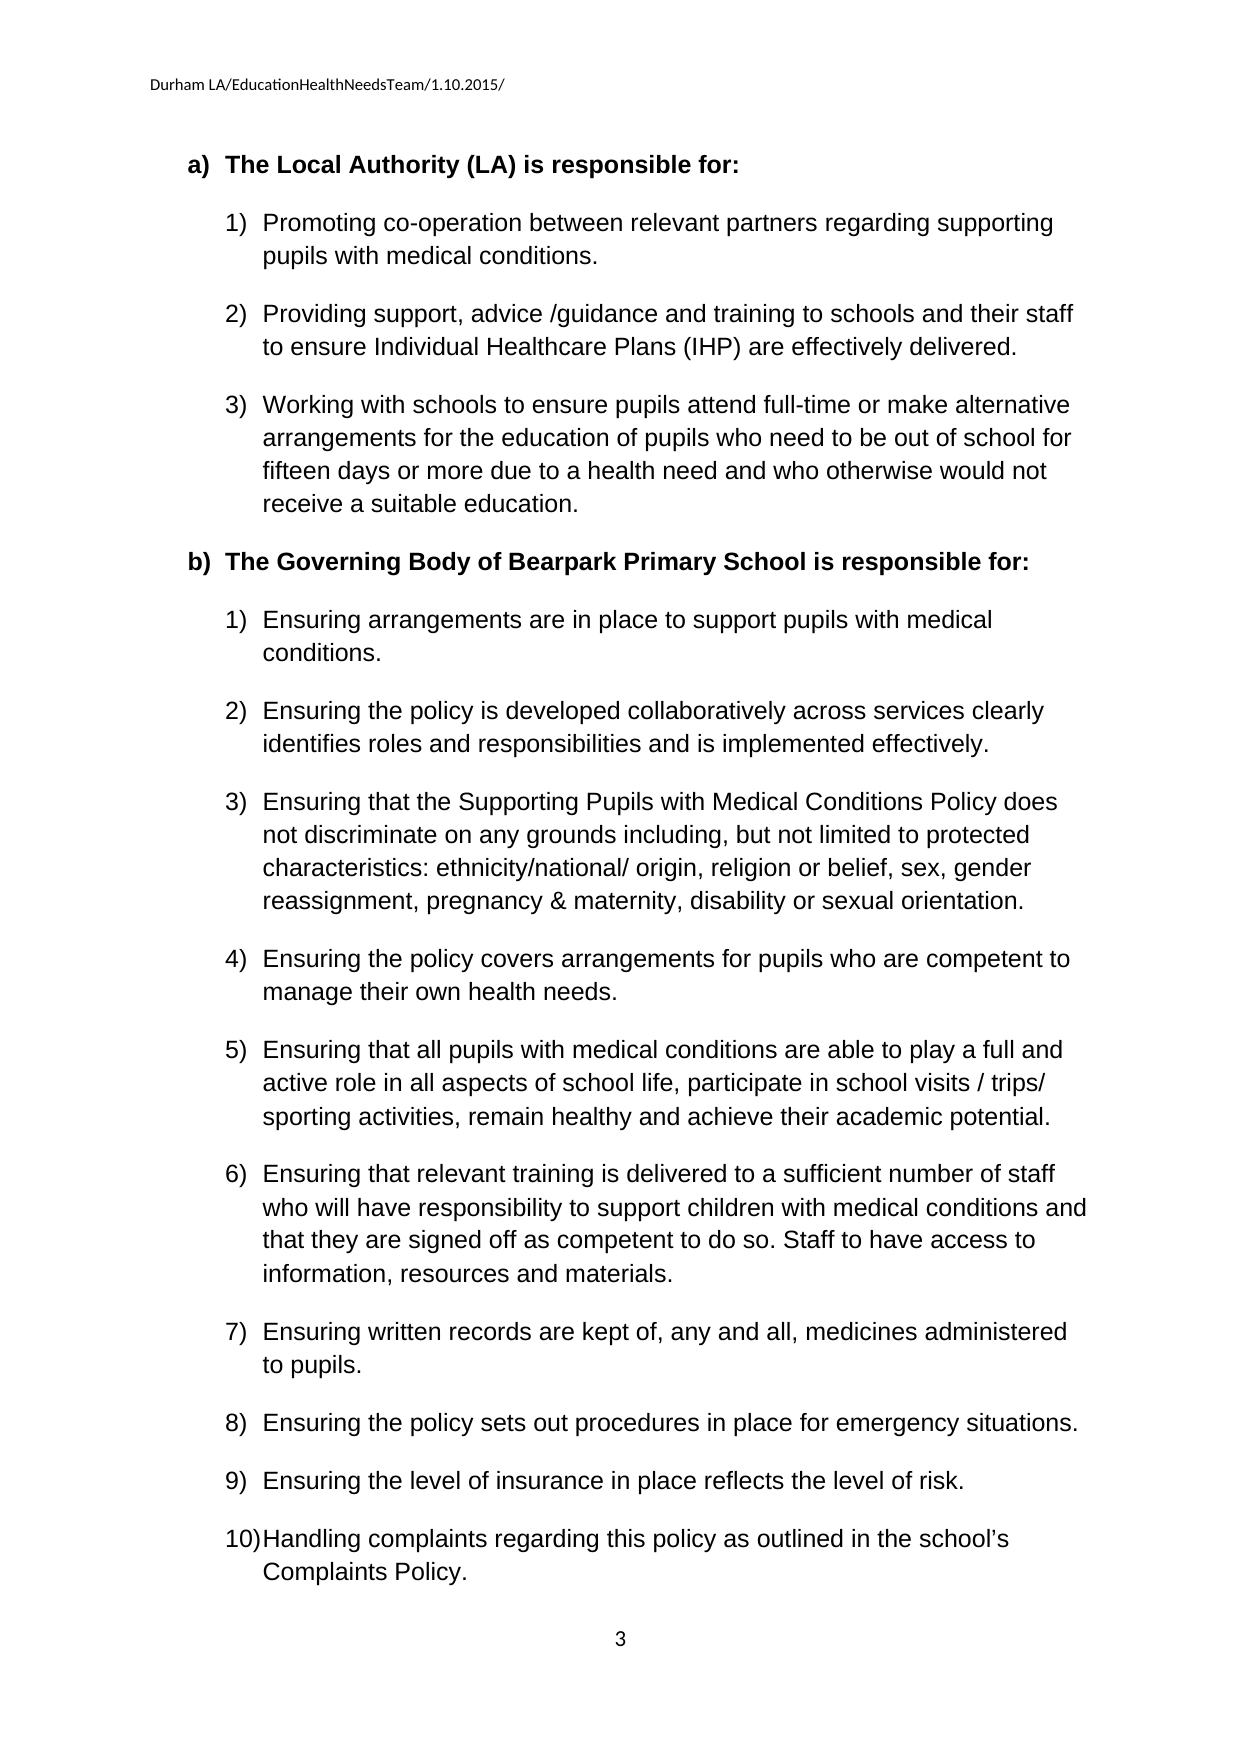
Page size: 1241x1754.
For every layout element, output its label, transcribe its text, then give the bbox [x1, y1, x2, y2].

list Ensuring that relevant training is delivered to a sufficient number of staff who will have responsibility to support children with medical conditions and that they are signed off as competent to do so. Staff to have access to information, resources and materials. [225, 1159, 1090, 1287]
list Ensuring that the Supporting Pupils with Medical Conditions Policy does not discriminate on any grounds including, but not limited to protected characteristics: ethnicity/national/ origin, religion or belief, sex, gender reassignment, pregnancy & maternity, disability or sexual orientation. [225, 787, 1090, 915]
list Ensuring the policy covers arrangements for pupils who are competent to manage their own health needs. [225, 944, 1090, 1006]
list Ensuring the level of insurance in place reflects the level of risk. [225, 1466, 1090, 1494]
list Providing support, advice /guidance and training to schools and their staff to ensure Individual Healthcare Plans (IHP) are effectively delivered. [225, 299, 1090, 361]
list Ensuring that all pupils with medical conditions are able to play a full and active role in all aspects of school life, participate in school visits / trips/ sporting activities, remain healthy and achieve their academic potential. [225, 1035, 1090, 1130]
list The Governing Body of Bearpark Primary School is responsible for: [187, 547, 1090, 576]
list Ensuring written records are kept of, any and all, medicines administered to pupils. [225, 1317, 1090, 1378]
list Ensuring the policy sets out procedures in place for emergency situations. [225, 1408, 1090, 1436]
list Ensuring the policy is developed collaboratively across services clearly identifies roles and responsibilities and is implemented effectively. [225, 696, 1090, 758]
list Ensuring arrangements are in place to support pupils with medical conditions. [225, 605, 1090, 667]
list The Local Authority (LA) is responsible for: [187, 150, 1090, 179]
list Handling complaints regarding this policy as outlined in the school’s Complaints Policy. [225, 1524, 1090, 1585]
list Working with schools to ensure pupils attend full-time or make alternative arrangements for the education of pupils who need to be out of school for fifteen days or more due to a health need and who otherwise would not receive a suitable education. [225, 390, 1090, 518]
list Promoting co-operation between relevant partners regarding supporting pupils with medical conditions. [225, 208, 1090, 270]
